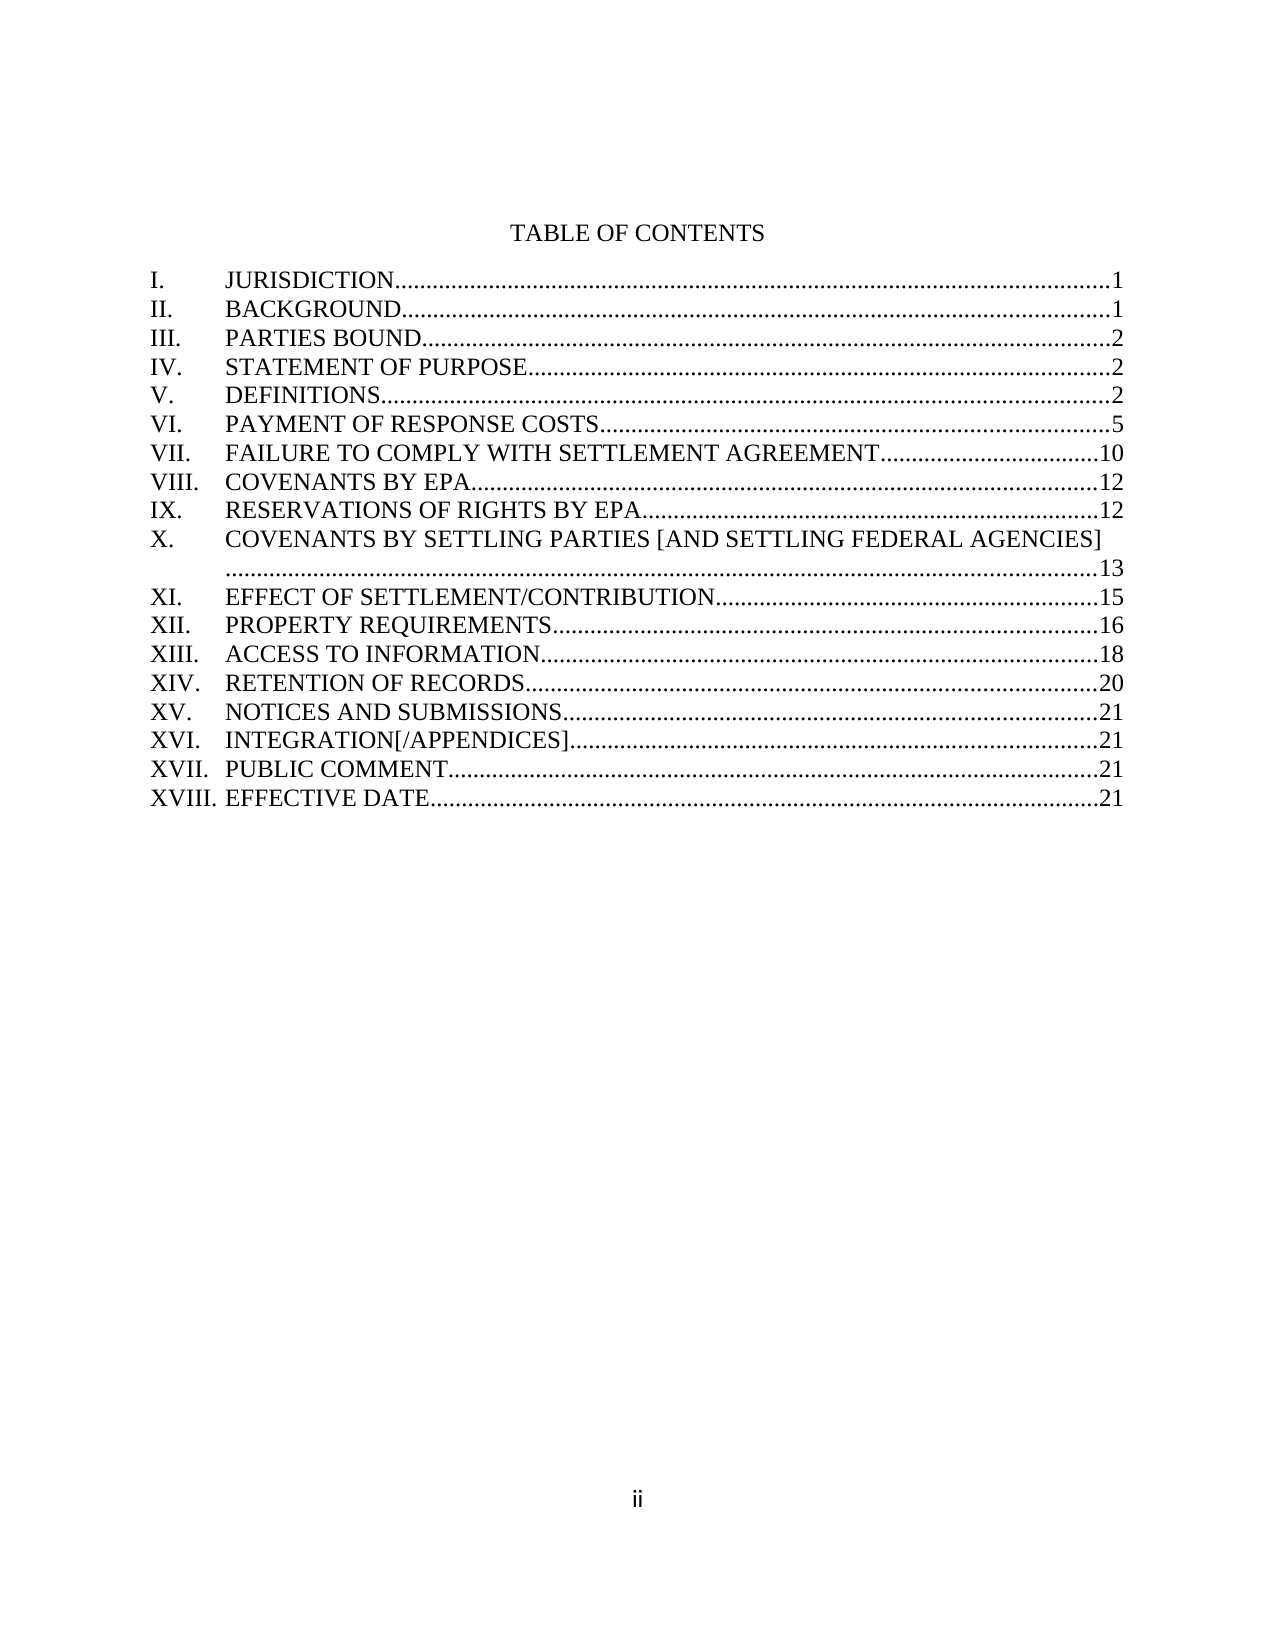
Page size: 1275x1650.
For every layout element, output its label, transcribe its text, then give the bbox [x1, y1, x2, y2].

text VIII. COVENANTS BY EPA 12 [150, 467, 1125, 496]
text IX. RESERVATIONS OF RIGHTS BY EPA 12 [150, 496, 1125, 524]
text XVII. PUBLIC COMMENT 21 [150, 754, 1125, 783]
text VII. FAILURE TO COMPLY WITH SETTLEMENT AGREEMENT 10 [150, 438, 1125, 467]
text XVI. INTEGRATION[/APPENDICES] 21 [150, 726, 1125, 754]
text XIII. ACCESS TO INFORMATION 18 [150, 639, 1125, 668]
text II. BACKGROUND 1 [150, 294, 1125, 323]
text VI. PAYMENT OF RESPONSE COSTS 5 [150, 409, 1125, 438]
text V. DEFINITIONS 2 [150, 381, 1125, 409]
text I. JURISDICTION 1 [150, 266, 1125, 294]
text III. PARTIES BOUND 2 [150, 323, 1125, 352]
text XIV. RETENTION OF RECORDS 20 [150, 668, 1125, 697]
text XVIII. EFFECTIVE DATE 21 [150, 783, 1125, 812]
text XI. EFFECT OF SETTLEMENT/CONTRIBUTION 15 [150, 582, 1125, 611]
text X. COVENANTS BY SETTLING PARTIES [AND SETTLING FEDERAL AGENCIES] 13 [150, 524, 1125, 582]
text TABLE OF CONTENTS [150, 218, 1125, 247]
text XII. PROPERTY REQUIREMENTS 16 [150, 611, 1125, 639]
text XV. NOTICES AND SUBMISSIONS 21 [150, 697, 1125, 726]
text IV. STATEMENT OF PURPOSE 2 [150, 352, 1125, 381]
